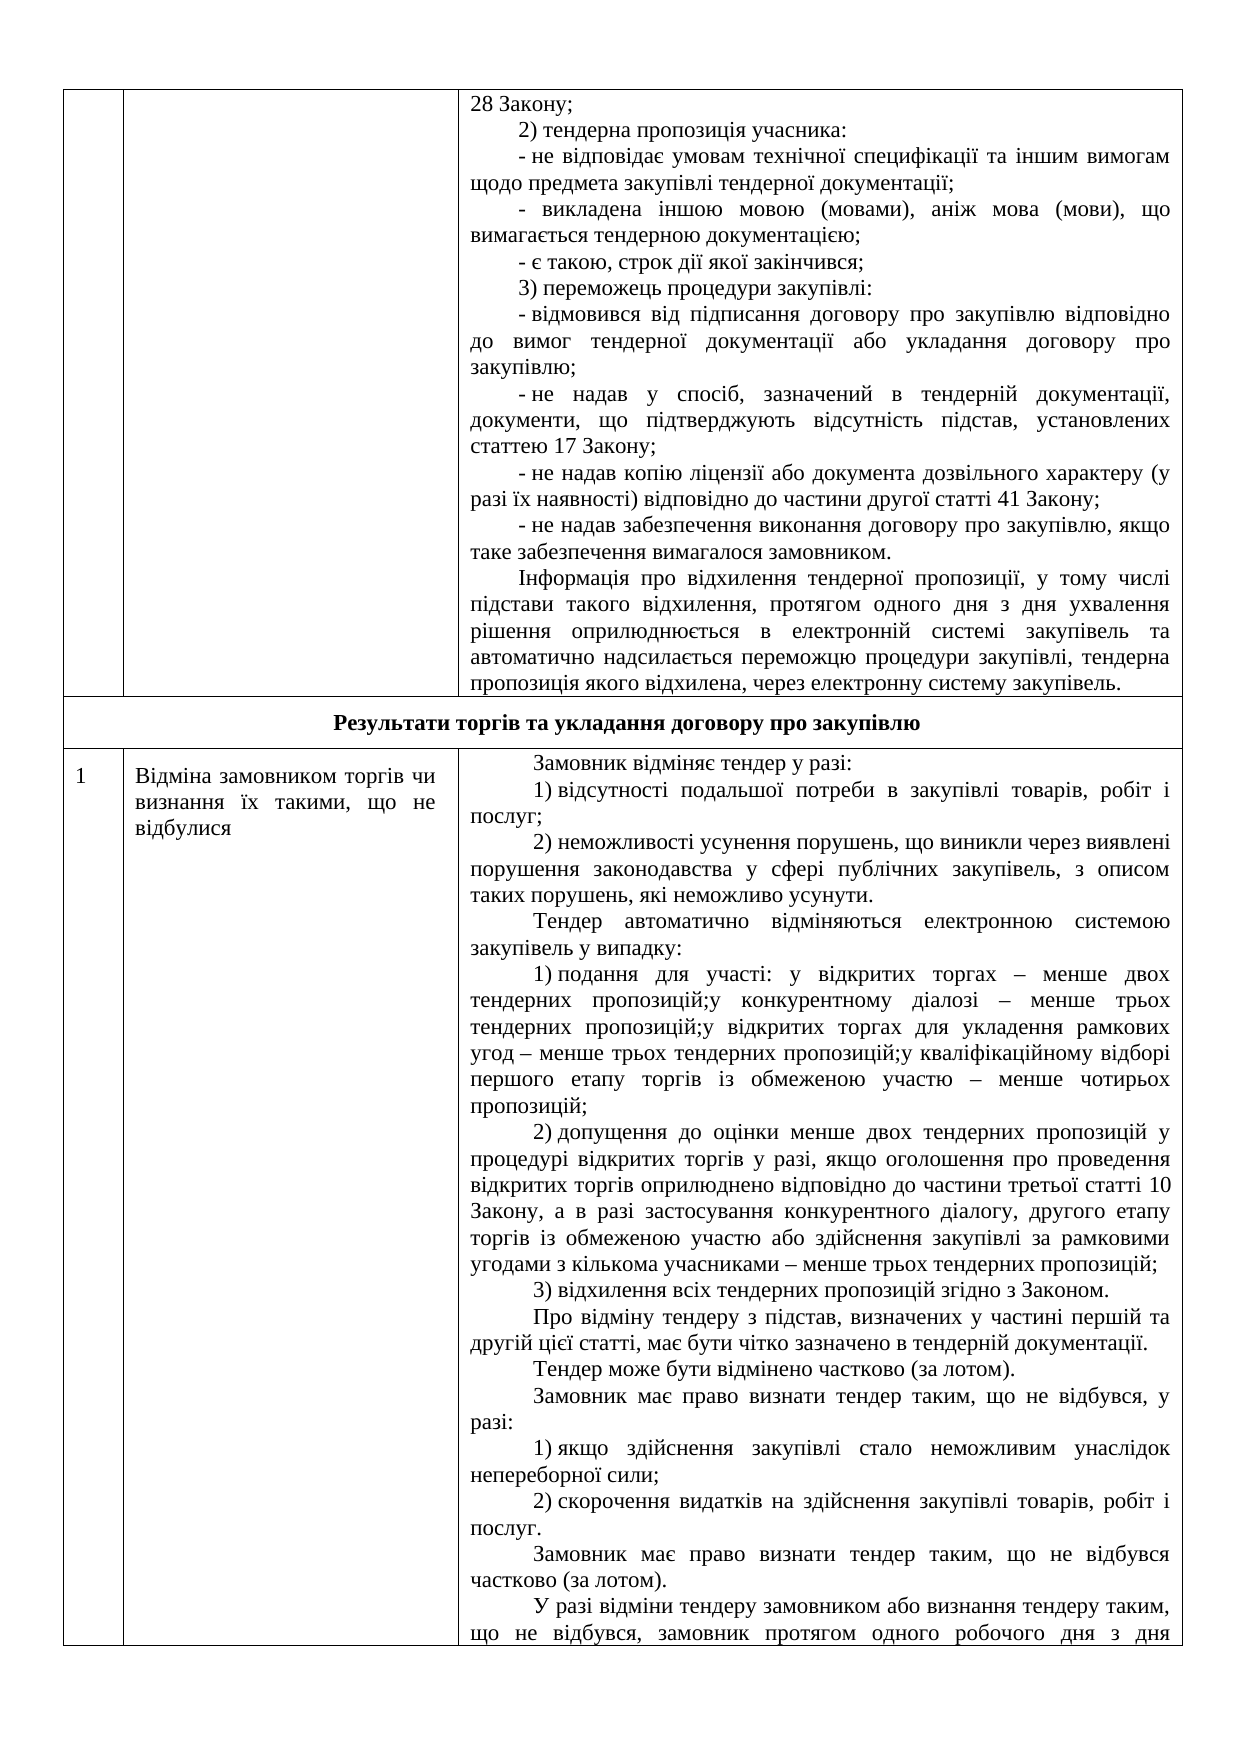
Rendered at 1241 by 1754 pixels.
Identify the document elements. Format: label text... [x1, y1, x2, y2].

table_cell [124, 90, 458, 696]
table_cell 1 [64, 749, 123, 1645]
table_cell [459, 90, 1182, 696]
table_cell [124, 749, 458, 1645]
table_cell 3 [64, 90, 123, 696]
table_cell Результати торгів та укладання договору про закупівлю [64, 697, 1182, 748]
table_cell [459, 749, 1182, 1645]
